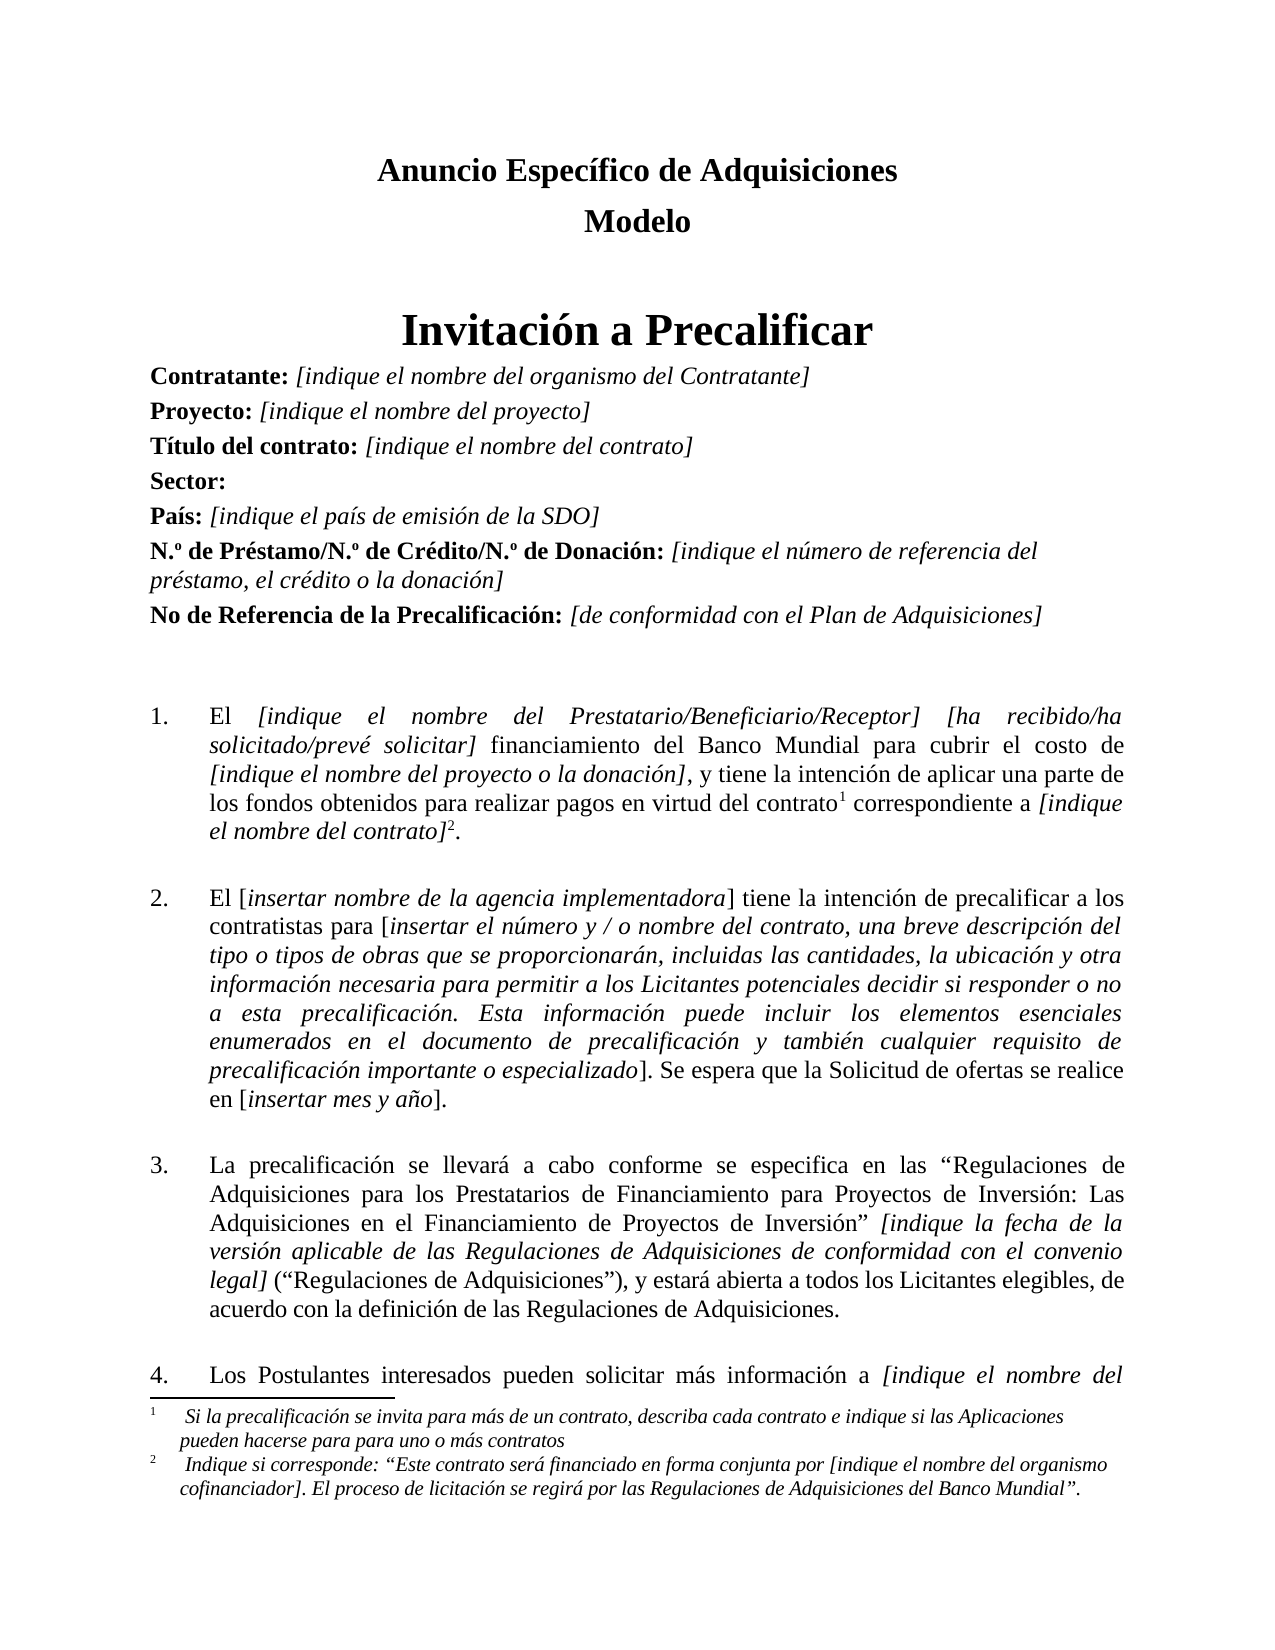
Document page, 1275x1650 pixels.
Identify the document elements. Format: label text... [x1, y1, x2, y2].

text 2. El [insertar nombre de la agencia implementadora] tiene la intención de precalificar a los contratistas para [insertar el número y / o nombre del contrato, una breve descripción del tipo o tipos de obras que se proporcionarán, incluidas las cantidades, la ubicación y otra información necesaria para permitir a los Licitantes potenciales decidir si responder o no a esta precalificación. Esta información puede incluir los elementos esenciales enumerados en el documento de precalificación y también cualquier requisito de precalificación importante o especializado]. Se espera que la Solicitud de ofertas se realice en [insertar mes y año]. [150, 883, 1125, 1113]
text No de Referencia de la Precalificación: [de conformidad con el Plan de Adquisiciones] [150, 600, 1125, 629]
text Modelo [150, 201, 1125, 239]
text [150, 1360, 1125, 1389]
text Sector: [150, 466, 1181, 495]
text Anuncio Específico de Adquisiciones [150, 150, 1125, 188]
text Contratante: [indique el nombre del organismo del Contratante] [150, 361, 1125, 390]
text 3. La precalificación se llevará a cabo conforme se especifica en las “Regulaciones de Adquisiciones para los Prestatarios de Financiamiento para Proyectos de Inversión: Las Adquisiciones en el Financiamiento de Proyectos de Inversión” [indique la fecha de la versión aplicable de las Regulaciones de Adquisiciones de conformidad con el convenio legal] (“Regulaciones de Adquisiciones”), y estará abierta a todos los Licitantes elegibles, de acuerdo con la definición de las Regulaciones de Adquisiciones. [150, 1150, 1125, 1323]
text 1. El [indique el nombre del Prestatario/Beneficiario/Receptor] [ha recibido/ha solicitado/prevé solicitar] financiamiento del Banco Mundial para cubrir el costo de [indique el nombre del proyecto o la donación], y tiene la intención de aplicar una parte de los fondos obtenidos para realizar pagos en virtud del contrato correspondiente a [indique el nombre del contrato]. [150, 701, 1125, 845]
text País: [indique el país de emisión de la SDO] [150, 501, 1181, 530]
text Invitación a Precalificar [150, 302, 1125, 355]
text Título del contrato: [indique el nombre del contrato] [150, 431, 1125, 460]
text Proyecto: [indique el nombre del proyecto] [150, 396, 1125, 425]
text N.o de Préstamo/N.o de Crédito/N.o de Donación: [indique el número de referencia del préstamo, el crédito o la donación] [150, 536, 1125, 594]
